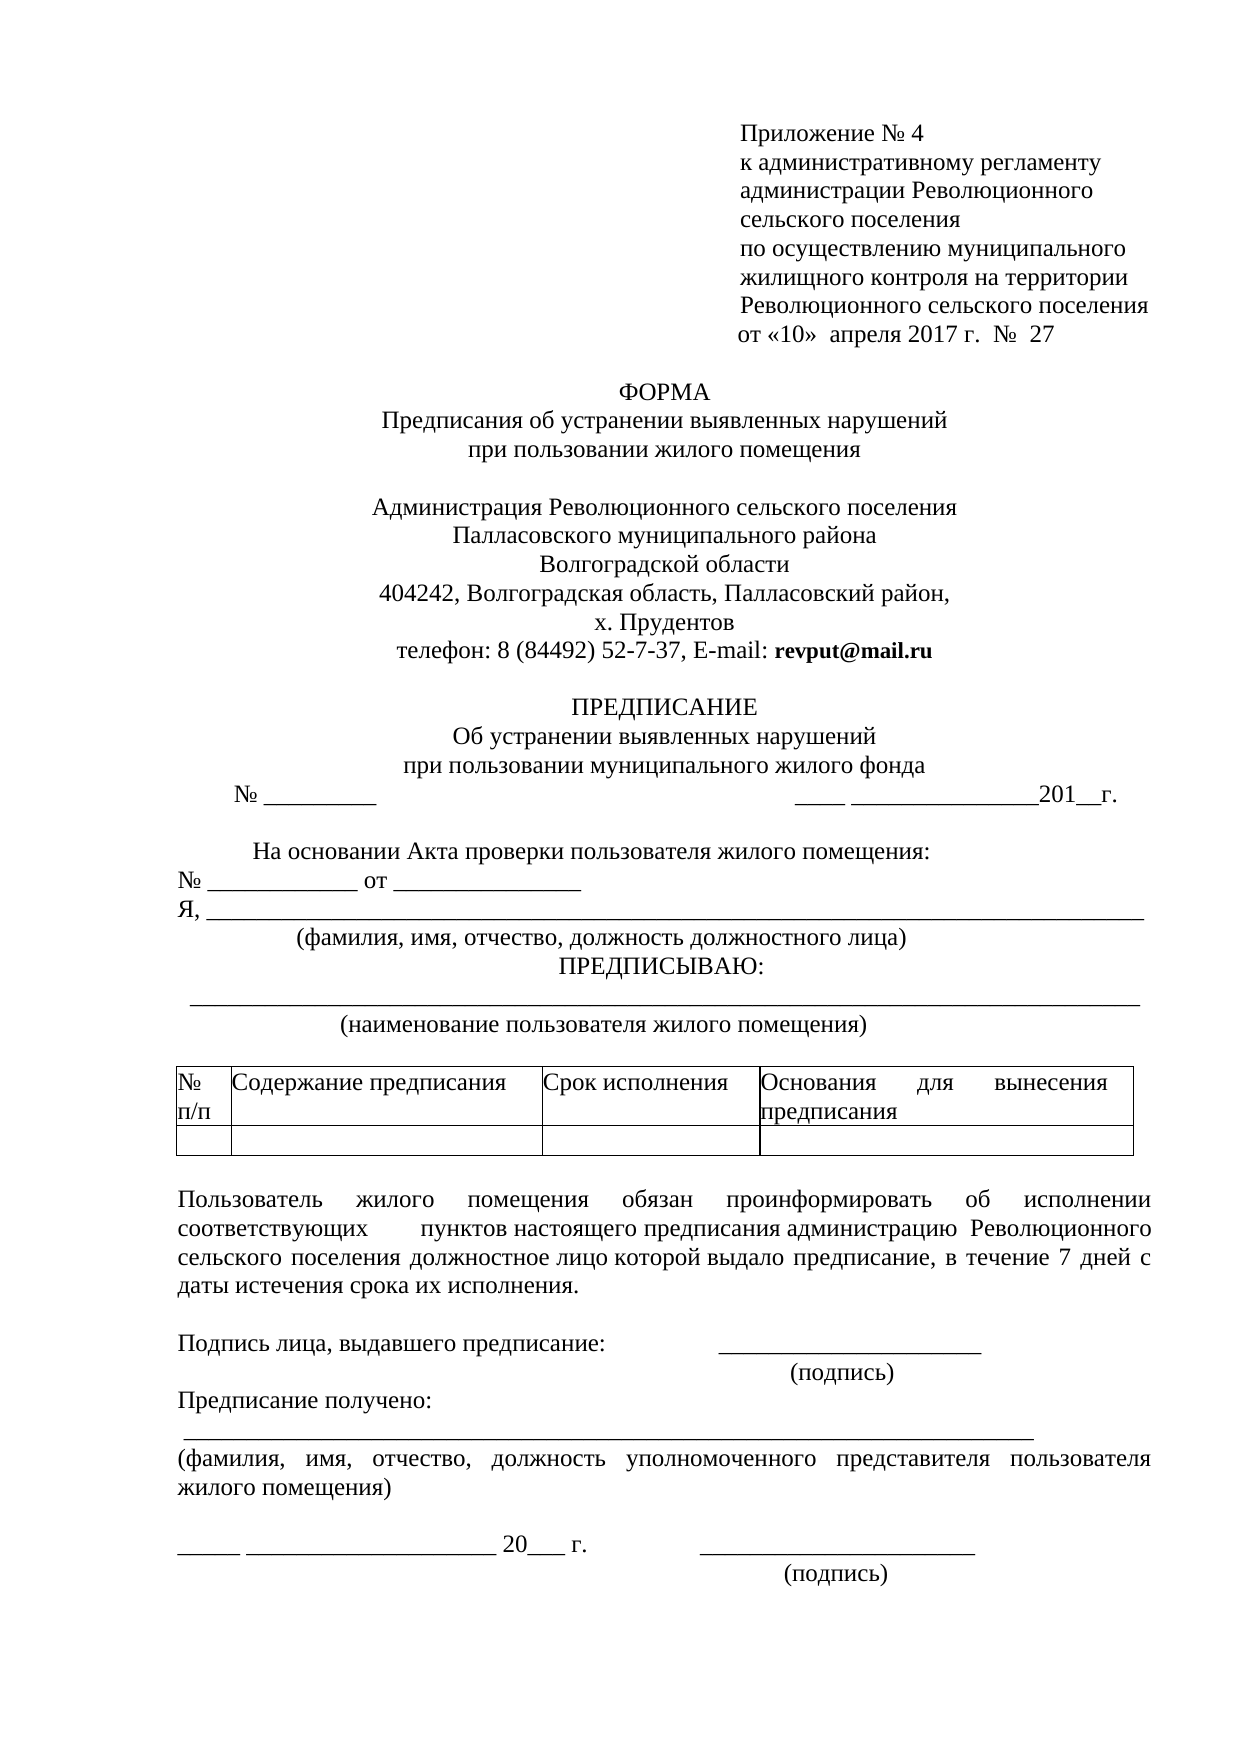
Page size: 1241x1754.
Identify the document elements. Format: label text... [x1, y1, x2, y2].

text ПРЕДПИСЫВАЮ: [177, 951, 1152, 980]
text (подпись) [177, 1558, 1152, 1587]
text (фамилия, имя, отчество, должность должностного лица) [177, 922, 1152, 951]
table_cell [232, 1126, 542, 1154]
text (подпись) [177, 1357, 1152, 1386]
text Я, ___________________________________________________________________________ [177, 894, 1152, 922]
text телефон: 8 (84492) 52-7-37, E-mail: revput@mail.ru [177, 636, 1152, 664]
table_cell [761, 1126, 1133, 1154]
text Администрация Революционного сельского поселения [177, 492, 1152, 521]
text сельского поселения [177, 204, 1152, 233]
text ПРЕДПИСАНИЕ [177, 692, 1152, 721]
text х. Прудентов [177, 607, 1152, 636]
text при пользовании жилого помещения [177, 434, 1152, 463]
text от «10» апреля 2017 г. № 27 [177, 319, 1152, 348]
text Приложение № 4 [177, 118, 1152, 147]
text Пользователь жилого помещения обязан проинформировать об исполнении соответствующих пунктов настоящего предписания администрацию Революционного сельского поселения должностное лицо которой выдало предписание, в течение 7 дней с даты истечения срока их исполнения. [177, 1184, 1152, 1299]
text жилищного контроля на территории [177, 262, 1152, 291]
table_header № п/п [177, 1067, 231, 1125]
text администрации Революционного [177, 176, 1152, 204]
text ФОРМА [177, 377, 1152, 406]
table_cell [543, 1126, 759, 1154]
text № ____________ от _______________ [177, 865, 1152, 894]
text Волгоградской области [177, 549, 1152, 578]
text Подпись лица, выдавшего предписание: _____________________ [177, 1328, 1152, 1357]
text (наименование пользователя жилого помещения) [177, 1009, 1152, 1037]
text _____ ____________________ 20___ г. ______________________ [177, 1529, 1152, 1558]
text (фамилия, имя, отчество, должность уполномоченного представителя пользователя жилого помещения) [177, 1443, 1152, 1501]
text при пользовании муниципального жилого фонда [177, 750, 1152, 779]
table_cell [177, 1126, 231, 1154]
table_header Срок исполнения [543, 1067, 759, 1125]
text Об устранении выявленных нарушений [177, 721, 1152, 750]
text Палласовского муниципального района [177, 521, 1152, 549]
text к административному регламенту [177, 147, 1152, 176]
text по осуществлению муниципального [177, 233, 1152, 262]
text № _________ ____ _______________201__г. [177, 779, 1152, 807]
text Революционного сельского поселения [177, 291, 1152, 319]
table_header Основания для вынесения предписания [761, 1067, 1133, 1125]
table_header Содержание предписания [232, 1067, 542, 1125]
text 404242, Волгоградская область, Палласовский район, [177, 578, 1152, 607]
text ____________________________________________________________________ [177, 1414, 1152, 1443]
text ____________________________________________________________________________ [177, 980, 1152, 1009]
text Предписания об устранении выявленных нарушений [177, 406, 1152, 434]
text На основании Акта проверки пользователя жилого помещения: [177, 836, 1152, 865]
text Предписание получено: [177, 1386, 1152, 1414]
